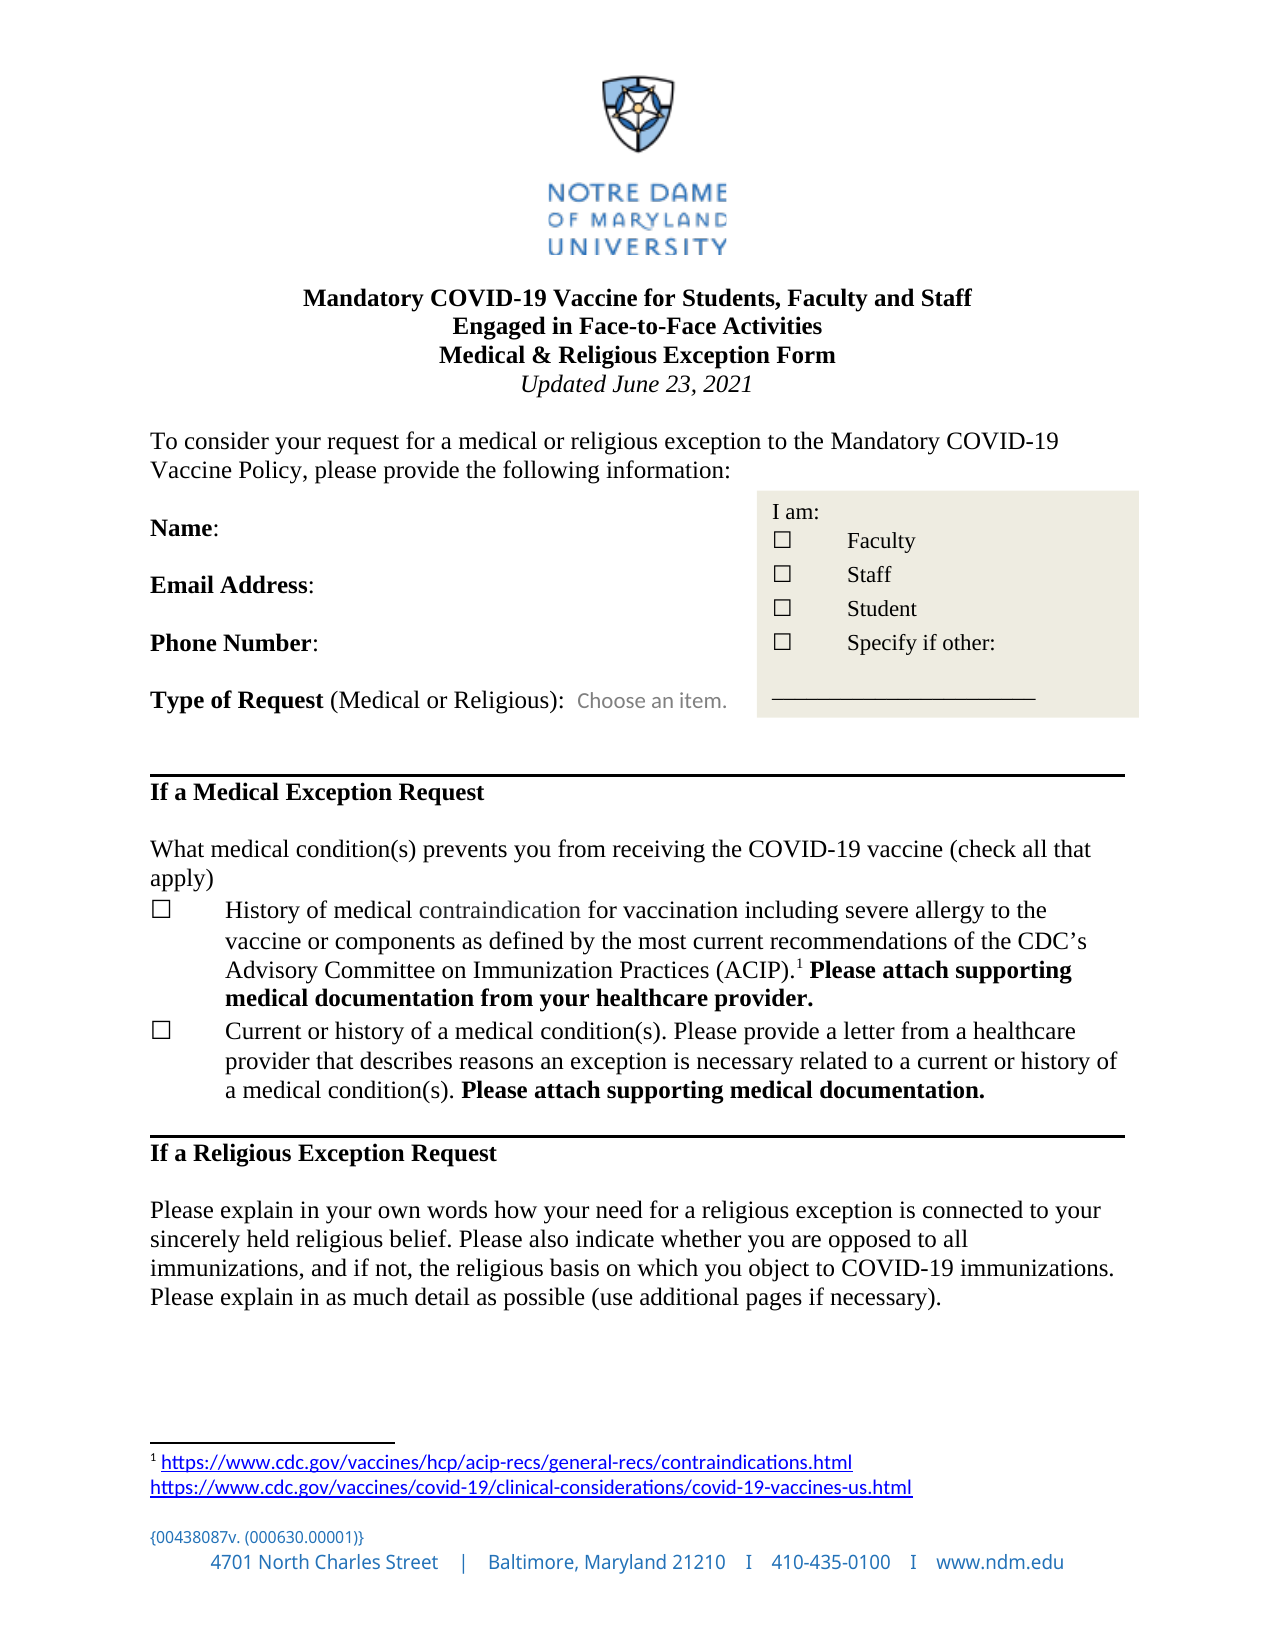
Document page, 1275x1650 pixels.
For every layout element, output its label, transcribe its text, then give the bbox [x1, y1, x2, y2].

text Type of Request (Medical or Religious): [150, 685, 756, 714]
text Engaged in Face-to-Face Activities [150, 311, 1125, 340]
text Current or history of a medical condition(s). Please provide a letter from a healthcare provider that describes reasons an exception is necessary related to a current or history of a medical condition(s). Please attach supporting medical documentation. [150, 1012, 1125, 1104]
text History of medical contraindication for vaccination including severe allergy to the vaccine or components as defined by the most current recommendations of the CDC’s Advisory Committee on Immunization Practices (ACIP). Please attach supporting medical documentation from your healthcare provider. [150, 892, 1125, 1012]
text If a Religious Exception Request [150, 1138, 1125, 1167]
text If a Medical Exception Request [150, 777, 1125, 806]
text To consider your request for a medical or religious exception to the Mandatory COVID-19 Vaccine Policy, please provide the following information: [150, 426, 1125, 484]
text Medical & Religious Exception Form [150, 340, 1125, 369]
text Email Address: [150, 570, 756, 599]
text Updated June 23, 2021 [150, 369, 1125, 398]
text Phone Number: [150, 628, 756, 656]
text Name: [150, 513, 756, 541]
text Please explain in your own words how your need for a religious exception is connected to your sincerely held religious belief. Please also indicate whether you are opposed to all immunizations, and if not, the religious basis on which you object to COVID-19 immunizations. Please explain in as much detail as possible (use additional pages if necessary). [150, 1195, 1125, 1310]
text What medical condition(s) prevents you from receiving the COVID-19 vaccine (check all that apply) [150, 834, 1125, 892]
text Mandatory COVID-19 Vaccine for Students, Faculty and Staff [150, 283, 1125, 311]
